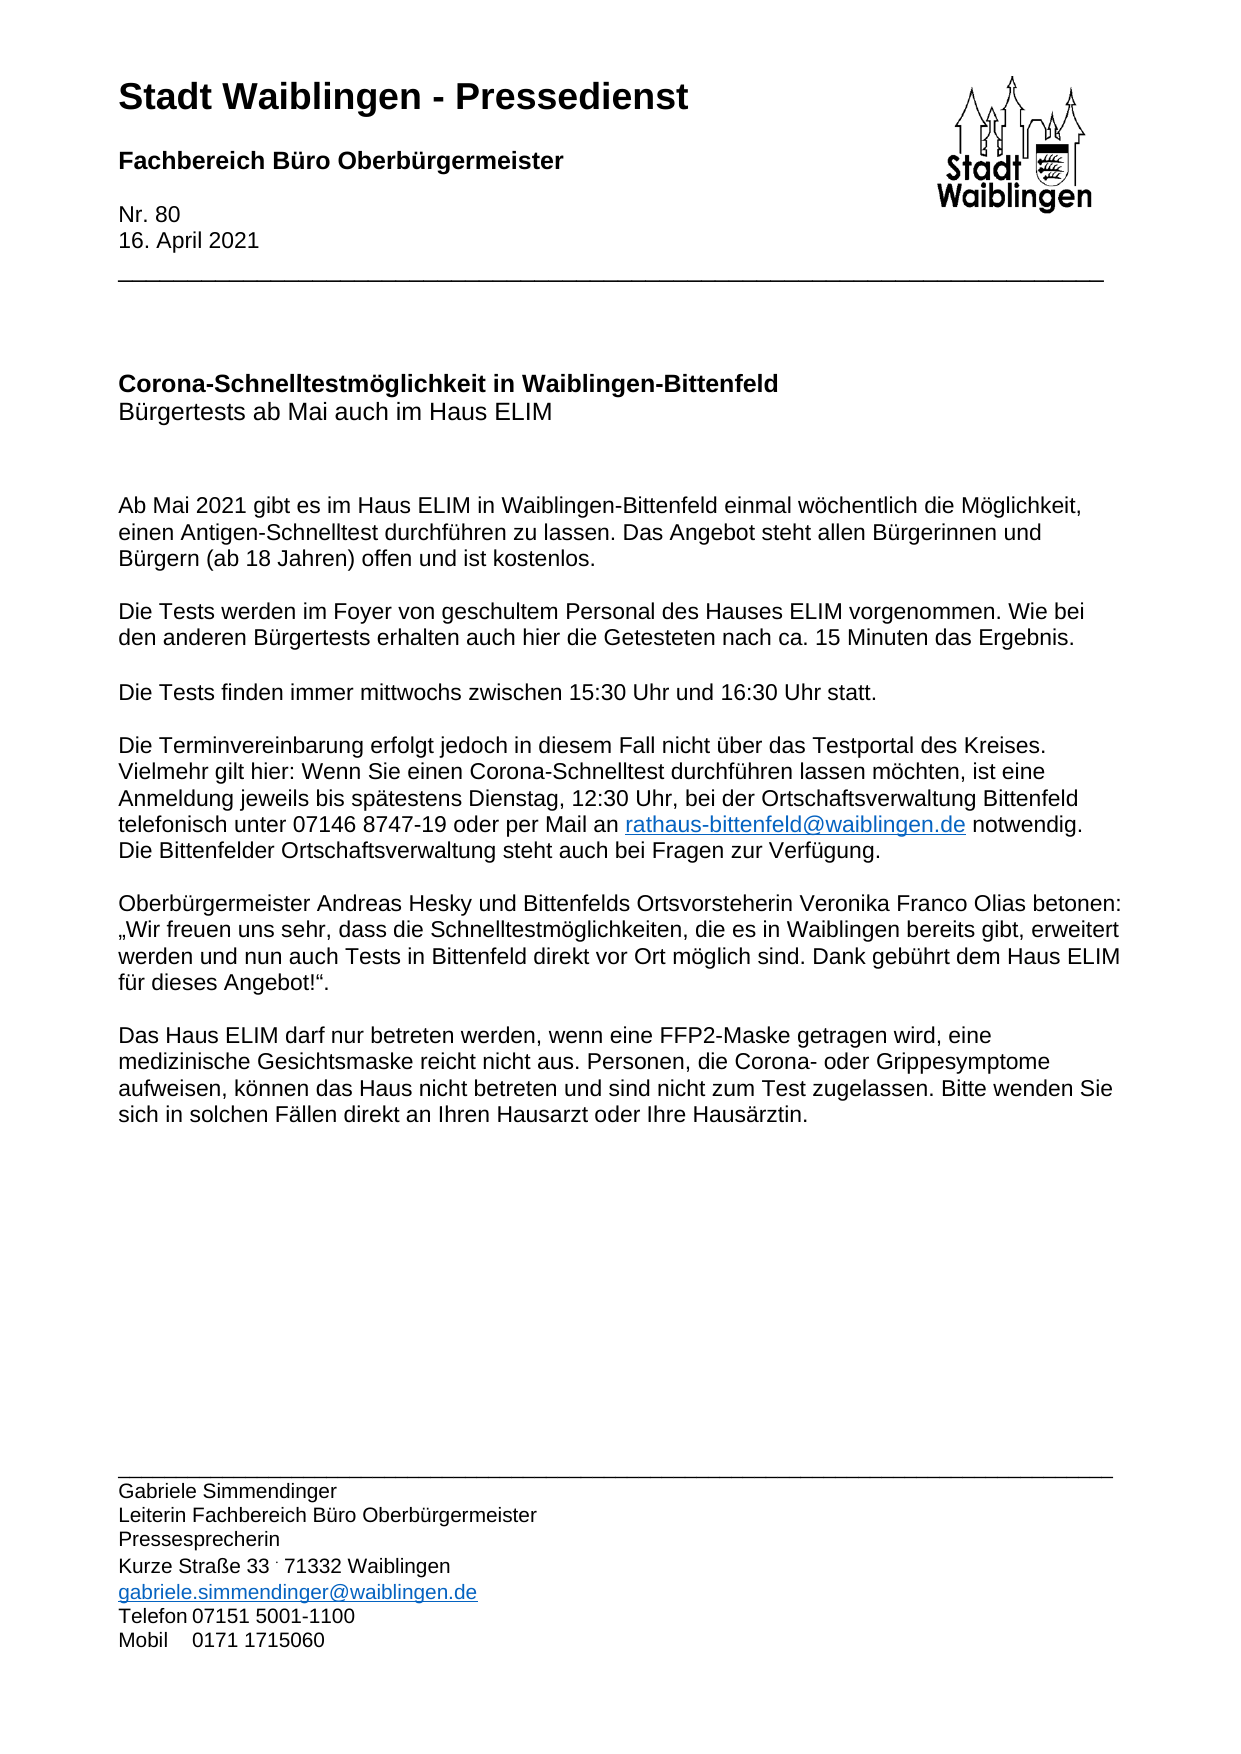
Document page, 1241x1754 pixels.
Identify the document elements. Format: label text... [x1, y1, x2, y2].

picture [935, 76, 1092, 214]
text Das Haus ELIM darf nur betreten werden, wenn eine FFP2-Maske getragen wird, eine medizinische Gesichtsmaske reicht nicht aus. Personen, die Corona- oder Grippesymptome aufweisen, können das Haus nicht betreten und sind nicht zum Test zugelassen. Bitte wenden Sie sich in solchen Fällen direkt an Ihren Hausarzt oder Ihre Hausärztin. [118, 1022, 1122, 1127]
text Bürgertests ab Mai auch im Haus ELIM [118, 397, 1122, 426]
text Die Tests werden im Foyer von geschultem Personal des Hauses ELIM vorgenommen. Wie bei den anderen Bürgertests erhalten auch hier die Getesteten nach ca. 15 Minuten das Ergebnis. [118, 598, 1122, 679]
text Die Terminvereinbarung erfolgt jedoch in diesem Fall nicht über das Testportal des Kreises. Vielmehr gilt hier: Wenn Sie einen Corona-Schnelltest durchführen lassen möchten, ist eine Anmeldung jeweils bis spätestens Dienstag, 12:30 Uhr, bei der Ortschaftsverwaltung Bittenfeld telefonisch unter 07146 8747-19 oder per Mail an rathaus-bittenfeld@waiblingen.de notwendig. Die Bittenfelder Ortschaftsverwaltung steht auch bei Fragen zur Verfügung. [118, 732, 1122, 864]
text Die Tests finden immer mittwochs zwischen 15:30 Uhr und 16:30 Uhr statt. [118, 679, 1122, 706]
text Corona-Schnelltestmöglichkeit in Waiblingen-Bittenfeld [118, 368, 1122, 397]
text Ab Mai 2021 gibt es im Haus ELIM in Waiblingen-Bittenfeld einmal wöchentlich die Möglichkeit, einen Antigen-Schnelltest durchführen zu lassen. Das Angebot steht allen Bürgerinnen und Bürgern (ab 18 Jahren) offen und ist kostenlos. [118, 492, 1122, 571]
text Oberbürgermeister Andreas Hesky und Bittenfelds Ortsvorsteherin Veronika Franco Olias betonen: „Wir freuen uns sehr, dass die Schnelltestmöglichkeiten, die es in Waiblingen bereits gibt, erweitert werden und nun auch Tests in Bittenfeld direkt vor Ort möglich sind. Dank gebührt dem Haus ELIM für dieses Angebot!“. [118, 890, 1122, 995]
